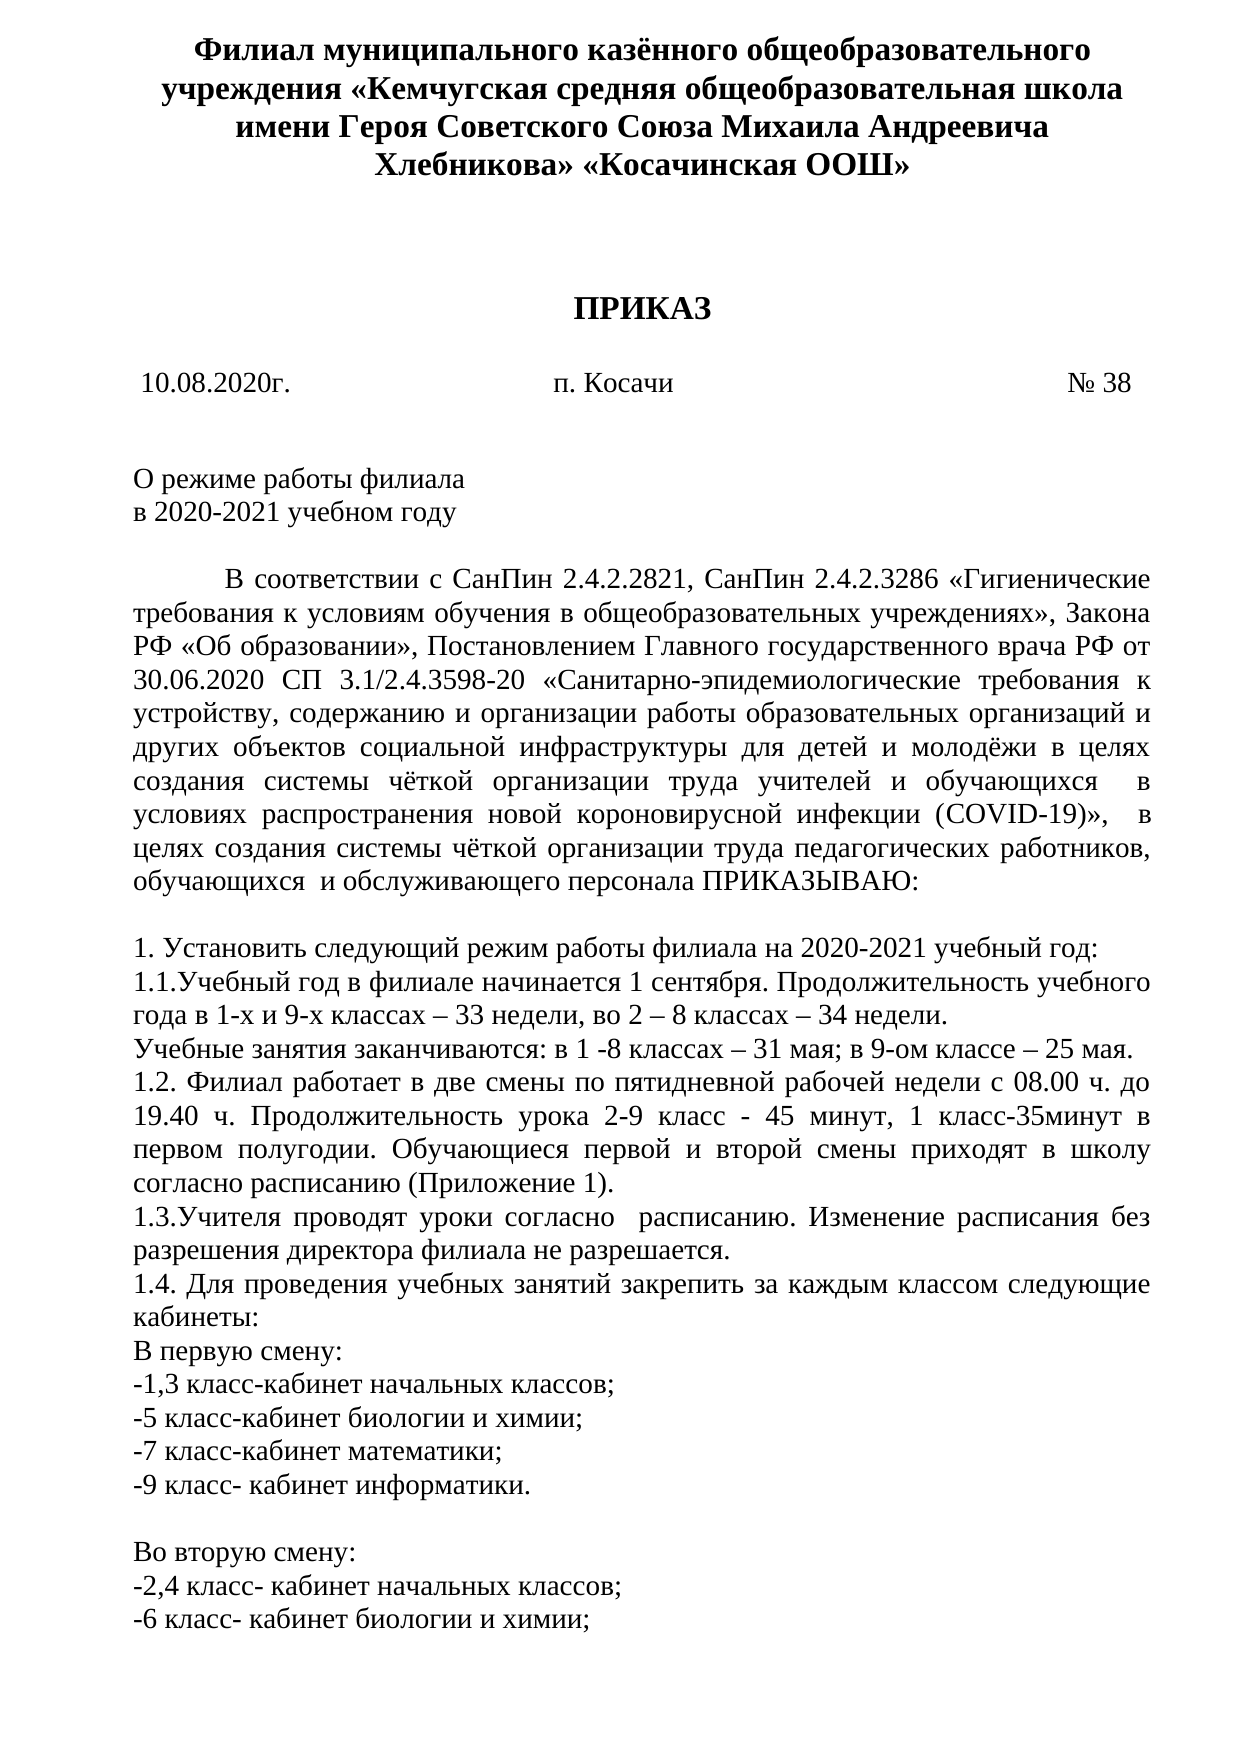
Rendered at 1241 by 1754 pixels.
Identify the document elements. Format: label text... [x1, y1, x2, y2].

text -7 класс-кабинет математики; [133, 1433, 1152, 1467]
text 10.08.2020г. п. Косачи № 38 [133, 365, 1152, 398]
text 1.1.Учебный год в филиале начинается 1 сентября. Продолжительность учебного года в 1-х и 9-х классах – 33 недели, во 2 – 8 классах – 34 недели. [133, 964, 1152, 1031]
text 1.4. Для проведения учебных занятий закрепить за каждым классом следующие кабинеты: [133, 1266, 1152, 1333]
text 1.3.Учителя проводят уроки согласно расписанию. Изменение расписания без разрешения директора филиала не разрешается. [133, 1199, 1152, 1266]
text -5 класс-кабинет биологии и химии; [133, 1400, 1152, 1433]
text ПРИКАЗ [133, 288, 1152, 327]
text 1. Установить следующий режим работы филиала на 2020-2021 учебный год: [133, 930, 1152, 964]
text -1,3 класс-кабинет начальных классов; [133, 1366, 1152, 1400]
text В соответствии с СанПин 2.4.2.2821, СанПин 2.4.2.3286 «Гигиенические требования к условиям обучения в общеобразовательных учреждениях», Закона РФ «Об образовании», Постановлением Главного государственного врача РФ от 30.06.2020 СП 3.1/2.4.3598-20 «Санитарно-эпидемиологические требования к устройству, содержанию и организации работы образовательных организаций и других объектов социальной инфраструктуры для детей и молодёжи в целях создания системы чёткой организации труда учителей и обучающихся в условиях распространения новой короновирусной инфекции (COVID-19)», в целях создания системы чёткой организации труда педагогических работников, обучающихся и обслуживающего персонала ПРИКАЗЫВАЮ: [133, 561, 1152, 897]
text Филиал муниципального казённого общеобразовательного учреждения «Кемчугская средняя общеобразовательная школа имени Героя Советского Союза Михаила Андреевича Хлебникова» «Косачинская ООШ» [133, 29, 1152, 183]
text В первую смену: [133, 1333, 1152, 1366]
text О режиме работы филиала [133, 461, 1152, 494]
text Во вторую смену: [133, 1534, 1152, 1568]
text -9 класс- кабинет информатики. [133, 1467, 1152, 1501]
text Учебные занятия заканчиваются: в 1 -8 классах – 31 мая; в 9-ом классе – 25 мая. [133, 1031, 1152, 1064]
text -2,4 класс- кабинет начальных классов; [133, 1568, 1152, 1601]
text -6 класс- кабинет биологии и химии; [133, 1601, 1152, 1635]
text в 2020-2021 учебном году [133, 494, 1152, 528]
text 1.2. Филиал работает в две смены по пятидневной рабочей недели с 08.00 ч. до 19.40 ч. Продолжительность урока 2-9 класс - 45 минут, 1 класс-35минут в первом полугодии. Обучающиеся первой и второй смены приходят в школу согласно расписанию (Приложение 1). [133, 1064, 1152, 1199]
